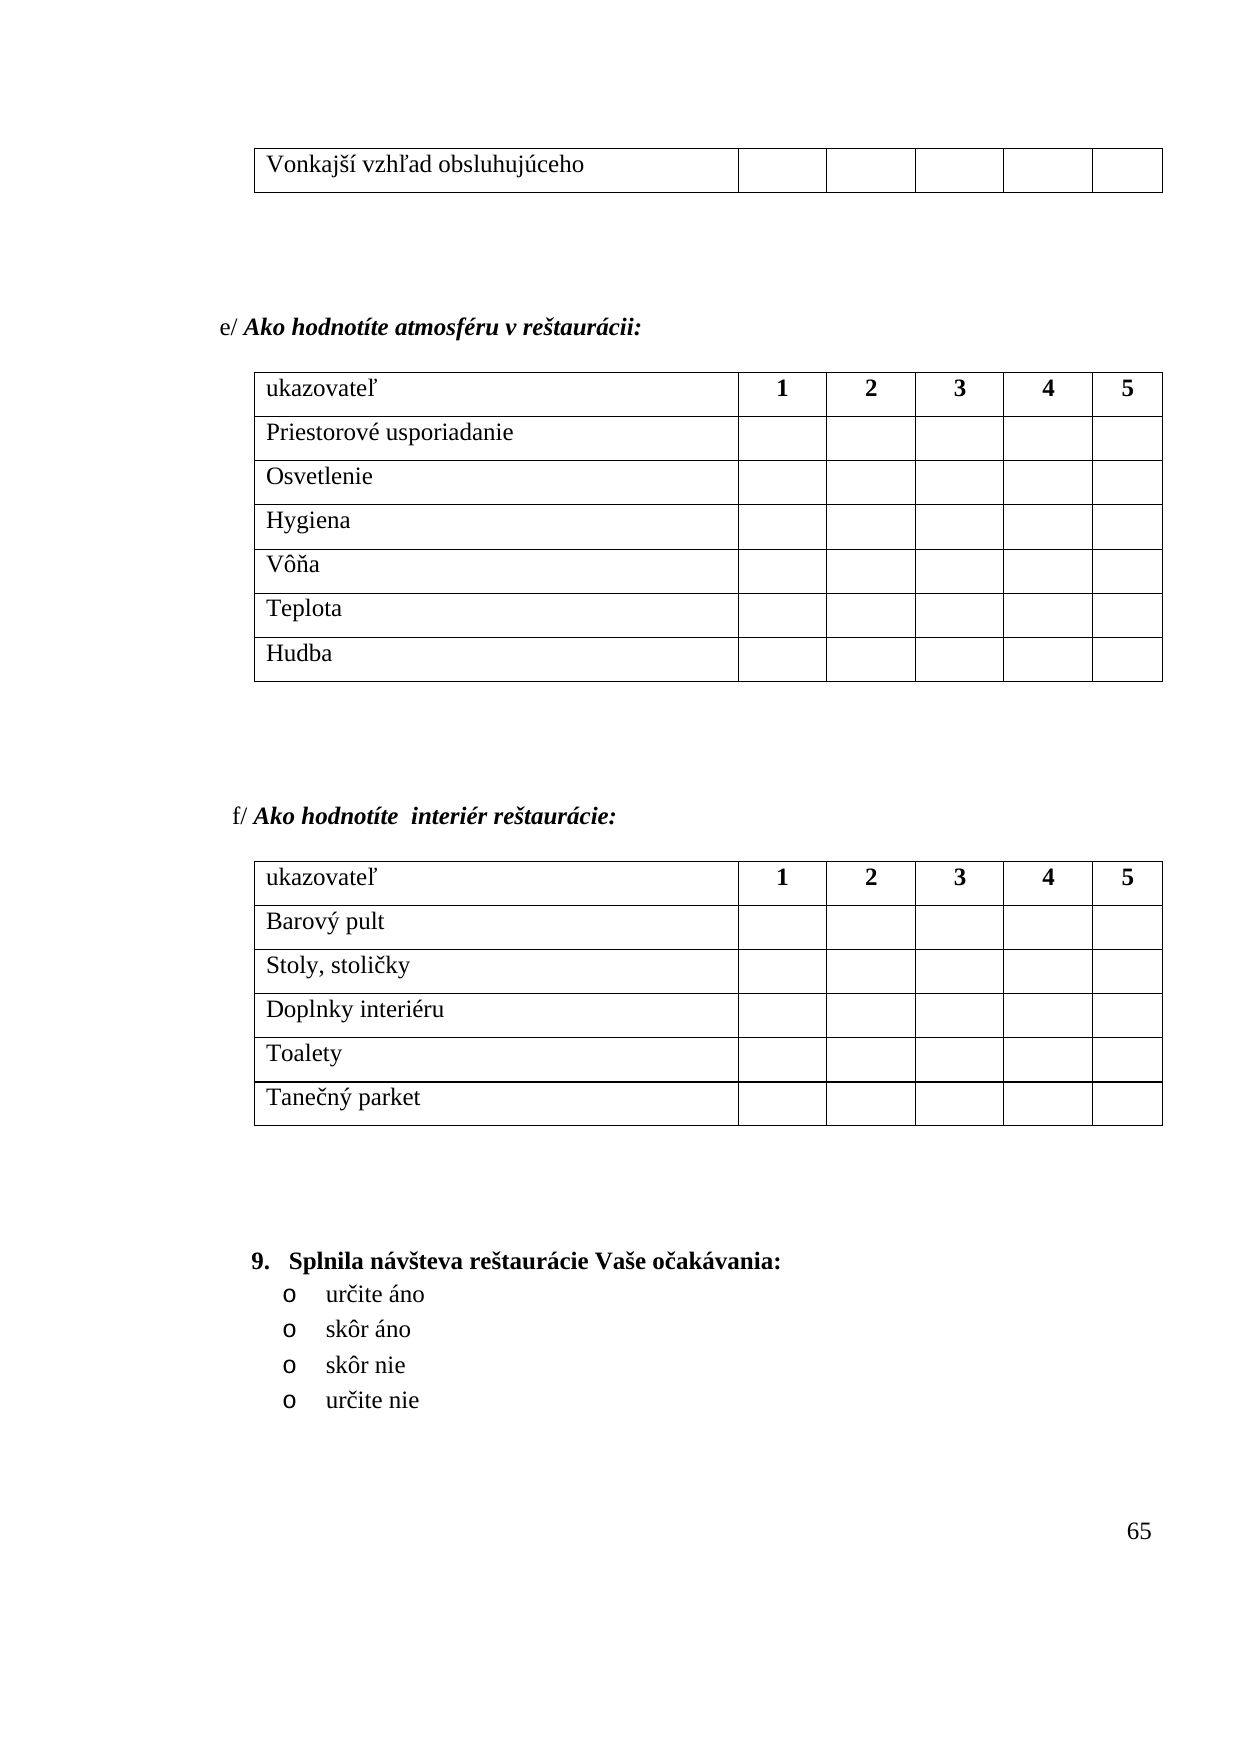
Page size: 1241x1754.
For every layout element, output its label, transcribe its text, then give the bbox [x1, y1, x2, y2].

table_cell Toalety [255, 1038, 738, 1081]
table_cell [827, 638, 915, 681]
table_cell Tanečný parket [255, 1083, 738, 1125]
table_cell [916, 594, 1003, 637]
table_cell [739, 550, 826, 592]
table_cell [1004, 994, 1092, 1037]
table_cell [1093, 417, 1162, 460]
table_cell [1093, 950, 1162, 993]
table_cell Doplnky interiéru [255, 994, 738, 1037]
list určite nie [282, 1385, 1152, 1416]
table_cell [739, 906, 826, 949]
table_cell Osvetlenie [255, 461, 738, 504]
list určite áno [282, 1279, 1152, 1310]
text f/ Ako hodnotíte interiér reštaurácie: [207, 801, 1152, 830]
table_cell [827, 1083, 915, 1125]
table_cell Vonkajší vzhľad obsluhujúceho [255, 149, 738, 192]
table_cell [1004, 417, 1092, 460]
table_cell [1004, 1083, 1092, 1125]
table_cell [1004, 906, 1092, 949]
table_cell [739, 950, 826, 993]
table_cell [1004, 950, 1092, 993]
table_cell [1004, 638, 1092, 681]
table_cell [739, 461, 826, 504]
table_header 3 [916, 373, 1003, 416]
table_cell [1004, 149, 1092, 192]
table_cell [739, 149, 826, 192]
table_cell [827, 994, 915, 1037]
table_cell [1093, 994, 1162, 1037]
table_cell [916, 417, 1003, 460]
table_cell [827, 950, 915, 993]
table_cell [1093, 461, 1162, 504]
table_cell [739, 594, 826, 637]
table_header 5 [1093, 862, 1162, 905]
table_cell [827, 417, 915, 460]
table_cell Hygiena [255, 505, 738, 548]
table_cell [916, 461, 1003, 504]
table_header 3 [916, 862, 1003, 905]
table_cell [827, 461, 915, 504]
table_cell [1093, 505, 1162, 548]
table_cell [1093, 550, 1162, 592]
table_cell [739, 638, 826, 681]
table_cell [827, 149, 915, 192]
table_cell [827, 906, 915, 949]
list Splnila návšteva reštaurácie Vaše očakávania: [251, 1246, 1152, 1275]
table_cell [1093, 1083, 1162, 1125]
table_cell [827, 505, 915, 548]
table_cell [1004, 550, 1092, 592]
table_cell [1093, 638, 1162, 681]
table_cell [739, 994, 826, 1037]
table_cell [1093, 1038, 1162, 1081]
table_header 1 [739, 862, 826, 905]
table_cell Priestorové usporiadanie [255, 417, 738, 460]
table_cell [1004, 594, 1092, 637]
table_cell [916, 906, 1003, 949]
table_cell [1093, 594, 1162, 637]
table_cell [827, 594, 915, 637]
table_cell [916, 1083, 1003, 1125]
table_cell Vôňa [255, 550, 738, 592]
table_header 1 [739, 373, 826, 416]
table_cell [916, 505, 1003, 548]
table_cell [916, 950, 1003, 993]
table_cell [1004, 461, 1092, 504]
text e/ Ako hodnotíte atmosféru v reštaurácii: [207, 312, 1152, 341]
list skôr nie [282, 1350, 1152, 1381]
table_cell [739, 1083, 826, 1125]
table_cell [916, 994, 1003, 1037]
table_cell Stoly, stoličky [255, 950, 738, 993]
table_cell [1093, 149, 1162, 192]
table_cell [916, 550, 1003, 592]
table_header 2 [827, 862, 915, 905]
list skôr áno [282, 1314, 1152, 1345]
table_cell [1004, 1038, 1092, 1081]
table_cell [739, 505, 826, 548]
table_header ukazovateľ [255, 862, 738, 905]
table_cell [916, 149, 1003, 192]
table_cell Hudba [255, 638, 738, 681]
table_cell [739, 1038, 826, 1081]
table_header ukazovateľ [255, 373, 738, 416]
table_cell [916, 1038, 1003, 1081]
table_cell [827, 550, 915, 592]
table_header 4 [1004, 862, 1092, 905]
table_cell [916, 638, 1003, 681]
table_cell Teplota [255, 594, 738, 637]
table_header 4 [1004, 373, 1092, 416]
table_cell [1093, 906, 1162, 949]
table_header 2 [827, 373, 915, 416]
table_header 5 [1093, 373, 1162, 416]
table_cell [827, 1038, 915, 1081]
table_cell Barový pult [255, 906, 738, 949]
table_cell [1004, 505, 1092, 548]
table_cell [739, 417, 826, 460]
